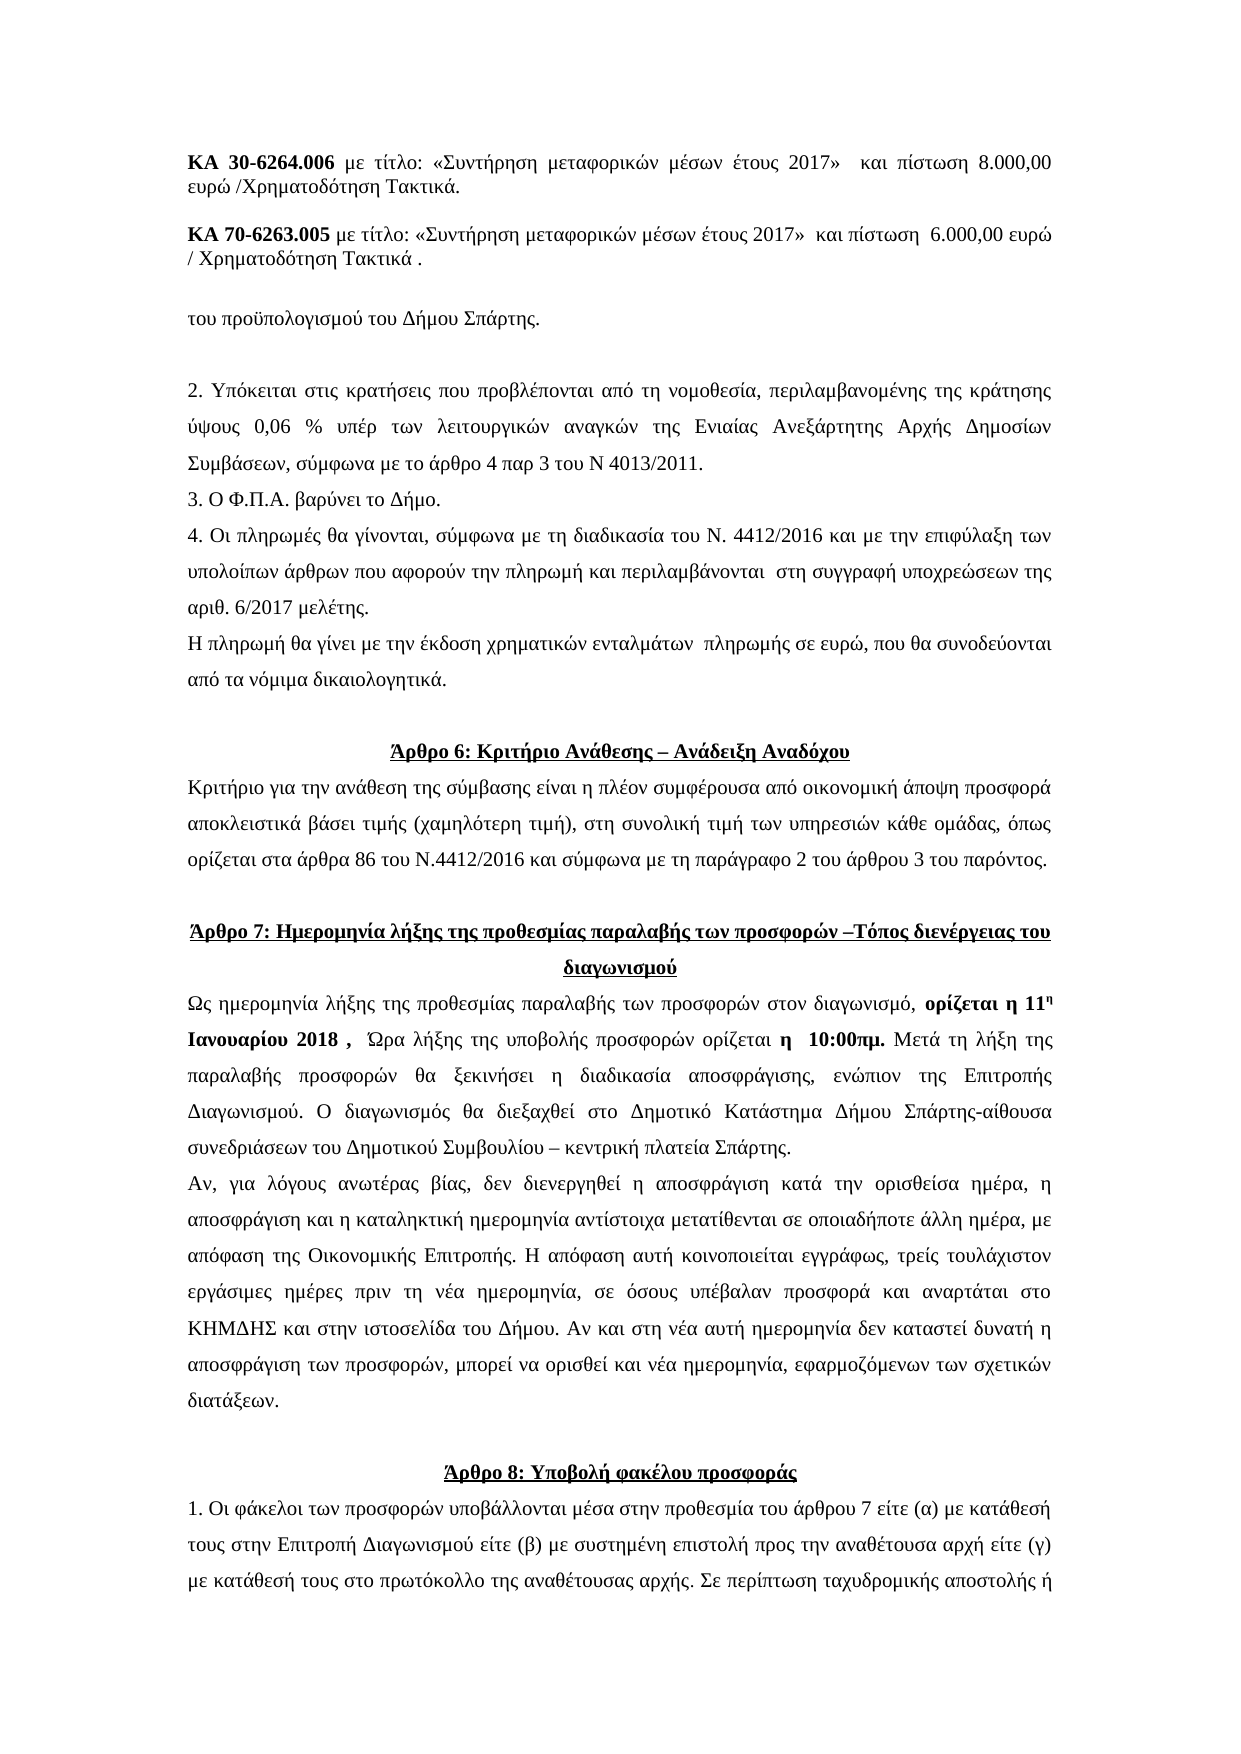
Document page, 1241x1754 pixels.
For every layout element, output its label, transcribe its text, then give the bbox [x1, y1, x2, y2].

text ΚΑ 70-6263.005 με τίτλο: «Συντήρηση μεταφορικών μέσων έτους 2017» και πίστωση 6.000,00 ευρώ / Χρηματοδότηση Τακτικά . [187, 222, 1053, 270]
text Άρθρο 8: Υποβολή φακέλου προσφοράς [187, 1460, 1053, 1484]
text Κριτήριο για την ανάθεση της σύμβασης είναι η πλέον συμφέρουσα από οικονομική άποψη προσφορά αποκλειστικά βάσει τιμής (χαμηλότερη τιμή), στη συνολική τιμή των υπηρεσιών κάθε ομάδας, όπως ορίζεται στα άρθρα 86 του Ν.4412/2016 και σύμφωνα με τη παράγραφο 2 του άρθρου 3 του παρόντος. [187, 775, 1053, 871]
text Άρθρο 6: Κριτήριο Ανάθεσης – Ανάδειξη Αναδόχου [187, 739, 1053, 763]
text Αν, για λόγους ανωτέρας βίας, δεν διενεργηθεί η αποσφράγιση κατά την ορισθείσα ημέρα, η αποσφράγιση και η καταληκτική ημερομηνία αντίστοιχα μετατίθενται σε οποιαδήποτε άλλη ημέρα, με απόφαση της Οικονομικής Επιτροπής. Η απόφαση αυτή κοινοποιείται εγγράφως, τρείς τουλάχιστον εργάσιμες ημέρες πριν τη νέα ημερομηνία, σε όσους υπέβαλαν προσφορά και αναρτάται στο ΚΗΜΔΗΣ και στην ιστοσελίδα του Δήμου. Αν και στη νέα αυτή ημερομηνία δεν καταστεί δυνατή η αποσφράγιση των προσφορών, μπορεί να ορισθεί και νέα ημερομηνία, εφαρμοζόμενων των σχετικών διατάξεων. [187, 1171, 1053, 1412]
text Ως ημερομηνία λήξης της προθεσμίας παραλαβής των προσφορών στον διαγωνισμό, ορίζεται η 11η Ιανουαρίου 2018 , Ώρα λήξης της υποβολής προσφορών ορίζεται η 10:00πμ. Μετά τη λήξη της παραλαβής προσφορών θα ξεκινήσει η διαδικασία αποσφράγισης, ενώπιον της Επιτροπής Διαγωνισμού. Ο διαγωνισμός θα διεξαχθεί στο Δημοτικό Κατάστημα Δήμου Σπάρτης-αίθουσα συνεδριάσεων του Δημοτικού Συμβουλίου – κεντρική πλατεία Σπάρτης. [187, 991, 1053, 1159]
text ΚΑ 30-6264.006 με τίτλο: «Συντήρηση μεταφορικών μέσων έτους 2017» και πίστωση 8.000,00 ευρώ /Χρηματοδότηση Τακτικά. [187, 150, 1053, 198]
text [187, 1496, 1053, 1592]
text 4. Οι πληρωμές θα γίνονται, σύμφωνα με τη διαδικασία του Ν. 4412/2016 και με την επιφύλαξη των υπολοίπων άρθρων που αφορούν την πληρωμή και περιλαμβάνονται στη συγγραφή υποχρεώσεων της αριθ. 6/2017 μελέτης. [187, 523, 1053, 619]
text 2. Υπόκειται στις κρατήσεις που προβλέπονται από τη νομοθεσία, περιλαμβανομένης της κράτησης ύψους 0,06 % υπέρ των λειτουργικών αναγκών της Ενιαίας Ανεξάρτητης Αρχής Δημοσίων Συμβάσεων, σύμφωνα με το άρθρο 4 παρ 3 του Ν 4013/2011. [187, 378, 1053, 474]
text Η πληρωμή θα γίνει με την έκδοση χρηματικών ενταλμάτων πληρωμής σε ευρώ, που θα συνοδεύονται από τα νόμιμα δικαιολογητικά. [187, 631, 1053, 691]
text 3. Ο Φ.Π.Α. βαρύνει το Δήμο. [187, 487, 1053, 511]
text του προϋπολογισμού του Δήμου Σπάρτης. [187, 306, 1053, 330]
text Άρθρο 7: Ημερομηνία λήξης της προθεσμίας παραλαβής των προσφορών –Τόπος διενέργειας του διαγωνισμού [187, 919, 1053, 979]
